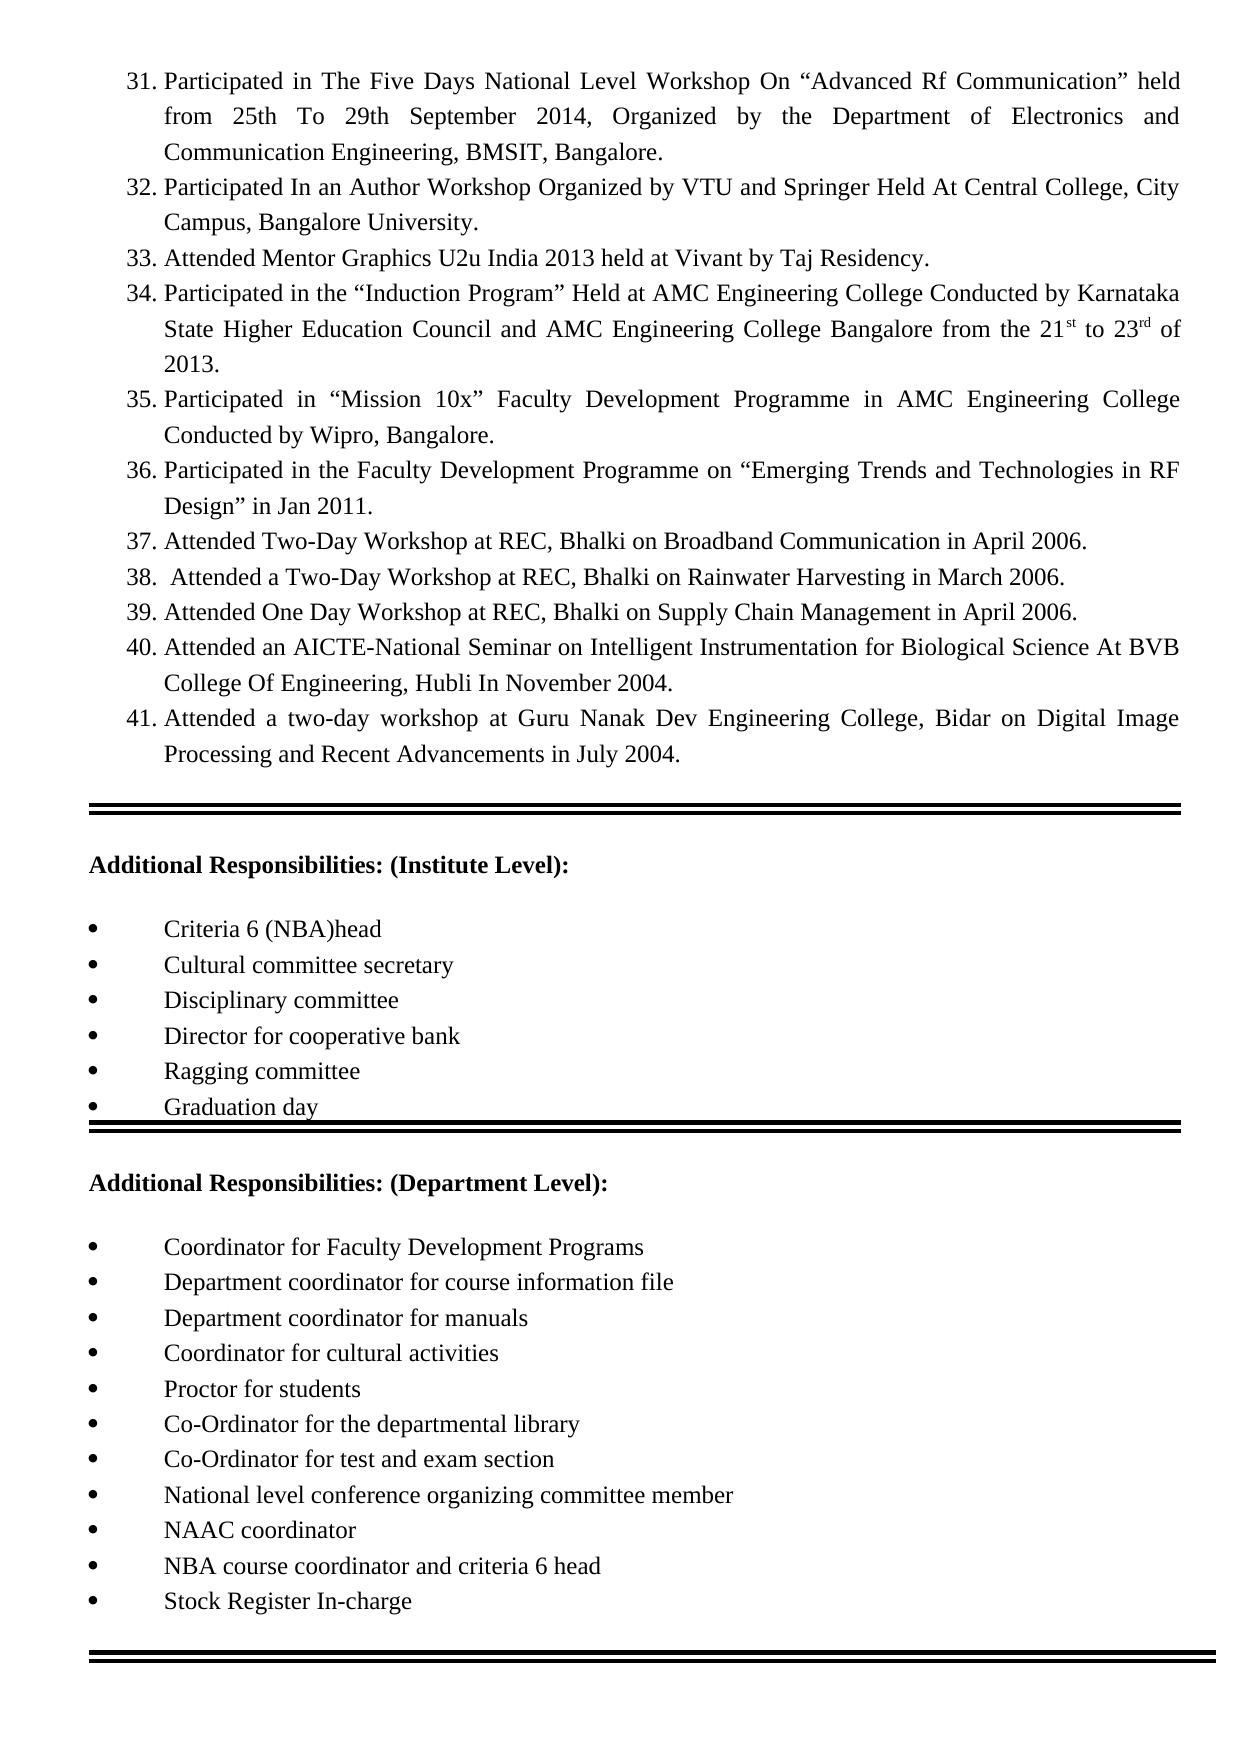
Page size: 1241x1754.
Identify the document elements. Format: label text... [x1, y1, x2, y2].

list Cultural committee secretary [89, 943, 1181, 979]
list Criteria 6 (NBA)head [89, 908, 1181, 943]
list Co-Ordinator for the departmental library [89, 1402, 1181, 1438]
list Attended a two-day workshop at Guru Nanak Dev Engineering College, Bidar on Digital Image Processing and Recent Advancements in July 2004. [126, 697, 1181, 767]
text Additional Responsibilities: (Department Level): [89, 1168, 1181, 1197]
list National level conference organizing committee member [89, 1473, 1181, 1509]
list Coordinator for cultural activities [89, 1332, 1181, 1367]
list Graduation day [89, 1085, 1181, 1120]
list Co-Ordinator for test and exam section [89, 1438, 1181, 1473]
list Department coordinator for manuals [89, 1296, 1181, 1332]
list Stock Register In-charge [89, 1579, 1181, 1615]
list Attended an AICTE-National Seminar on Intelligent Instrumentation for Biological Science At BVB College Of Engineering, Hubli In November 2004. [126, 626, 1181, 697]
list Ragging committee [89, 1049, 1181, 1085]
list NBA course coordinator and criteria 6 head [89, 1544, 1181, 1579]
list Participated in The Five Days National Level Workshop On “Advanced Rf Communication” held from 25th To 29th September 2014, Organized by the Department of Electronics and Communication Engineering, BMSIT, Bangalore. [126, 59, 1181, 165]
text Additional Responsibilities: (Institute Level): [89, 850, 1181, 879]
list Attended Mentor Graphics U2u India 2013 held at Vivant by Taj Residency. [126, 236, 1181, 272]
list Attended a Two-Day Workshop at REC, Bhalki on Rainwater Harvesting in March 2006. [126, 555, 1181, 590]
list Director for cooperative bank [89, 1014, 1181, 1049]
list Participated in “Mission 10x” Faculty Development Programme in AMC Engineering College Conducted by Wipro, Bangalore. [126, 378, 1181, 449]
list Participated In an Author Workshop Organized by VTU and Springer Held At Central College, City Campus, Bangalore University. [126, 165, 1181, 236]
list Proctor for students [89, 1367, 1181, 1402]
list Coordinator for Faculty Development Programs [89, 1225, 1181, 1261]
list NAAC coordinator [89, 1509, 1181, 1544]
list Disciplinary committee [89, 979, 1181, 1014]
list Participated in the Faculty Development Programme on “Emerging Trends and Technologies in RF Design” in Jan 2011. [126, 449, 1181, 519]
list Attended One Day Workshop at REC, Bhalki on Supply Chain Management in April 2006. [126, 590, 1181, 626]
list Attended Two-Day Workshop at REC, Bhalki on Broadband Communication in April 2006. [126, 519, 1181, 555]
list Participated in the “Induction Program” Held at AMC Engineering College Conducted by Karnataka State Higher Education Council and AMC Engineering College Bangalore from the 21st to 23rd of 2013. [126, 272, 1181, 378]
list Department coordinator for course information file [89, 1261, 1181, 1296]
